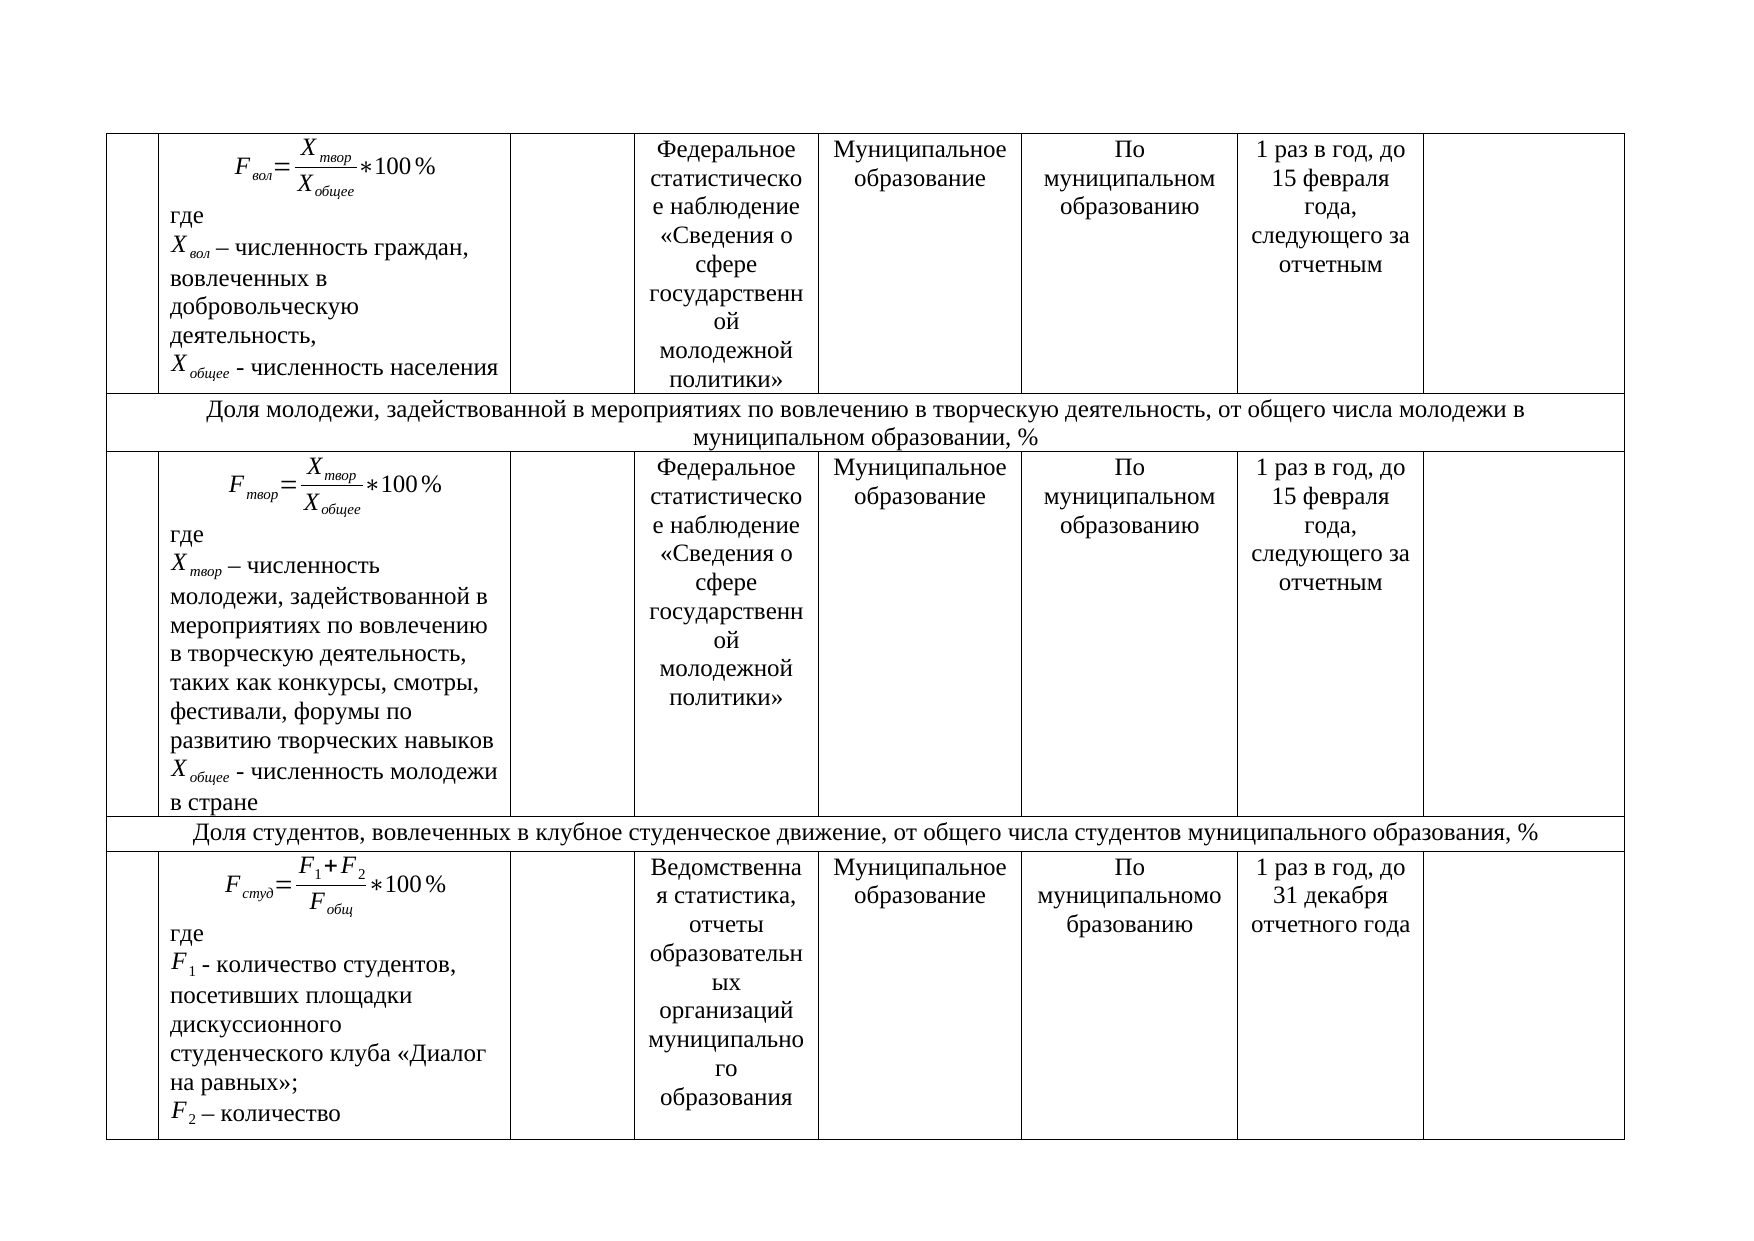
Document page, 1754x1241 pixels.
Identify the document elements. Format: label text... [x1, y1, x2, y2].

table_cell [107, 852, 158, 1139]
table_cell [1238, 134, 1423, 393]
table_cell 1 раз в год, до 15 февраля года, следующего за отчетным [1238, 452, 1423, 816]
table_cell Федеральное статистическое наблюдение «Сведения о сфере государственной молодежной политики» [635, 452, 818, 816]
table_cell [1424, 134, 1624, 393]
table_cell [107, 134, 158, 393]
table_cell Доля молодежи, задействованной в мероприятиях по вовлечению в творческую деятельность, от общего числа молодежи в муниципальном образовании, % [107, 394, 1624, 451]
table_cell Муниципальное образование [819, 134, 1021, 393]
table_cell Доля студентов, вовлеченных в клубное студенческое движение, от общего числа студентов муниципального образования, % [107, 817, 1624, 851]
table_cell [1424, 452, 1624, 816]
table_cell где – численность молодежи, задействованной в мероприятиях по вовлечению в творческую деятельность, таких как конкурсы, смотры, фестивали, форумы по развитию творческих навыков - численность молодежи в стране [159, 452, 510, 816]
table_cell [511, 452, 634, 816]
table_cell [1238, 852, 1423, 1139]
table_cell где – численность граждан, вовлеченных в добровольческую деятельность, - численность населения [159, 134, 510, 393]
table_cell [511, 852, 634, 1139]
table_cell [1424, 852, 1624, 1139]
table_cell По муниципальном образованию [1022, 452, 1237, 816]
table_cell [819, 852, 1021, 1139]
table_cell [1022, 852, 1237, 1139]
table_cell По муниципальном образованию [1022, 134, 1237, 393]
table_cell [159, 852, 510, 1139]
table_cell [635, 852, 818, 1139]
table_cell [107, 452, 158, 816]
table_cell [511, 134, 634, 393]
table_cell Муниципальное образование [819, 452, 1021, 816]
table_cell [635, 134, 818, 393]
